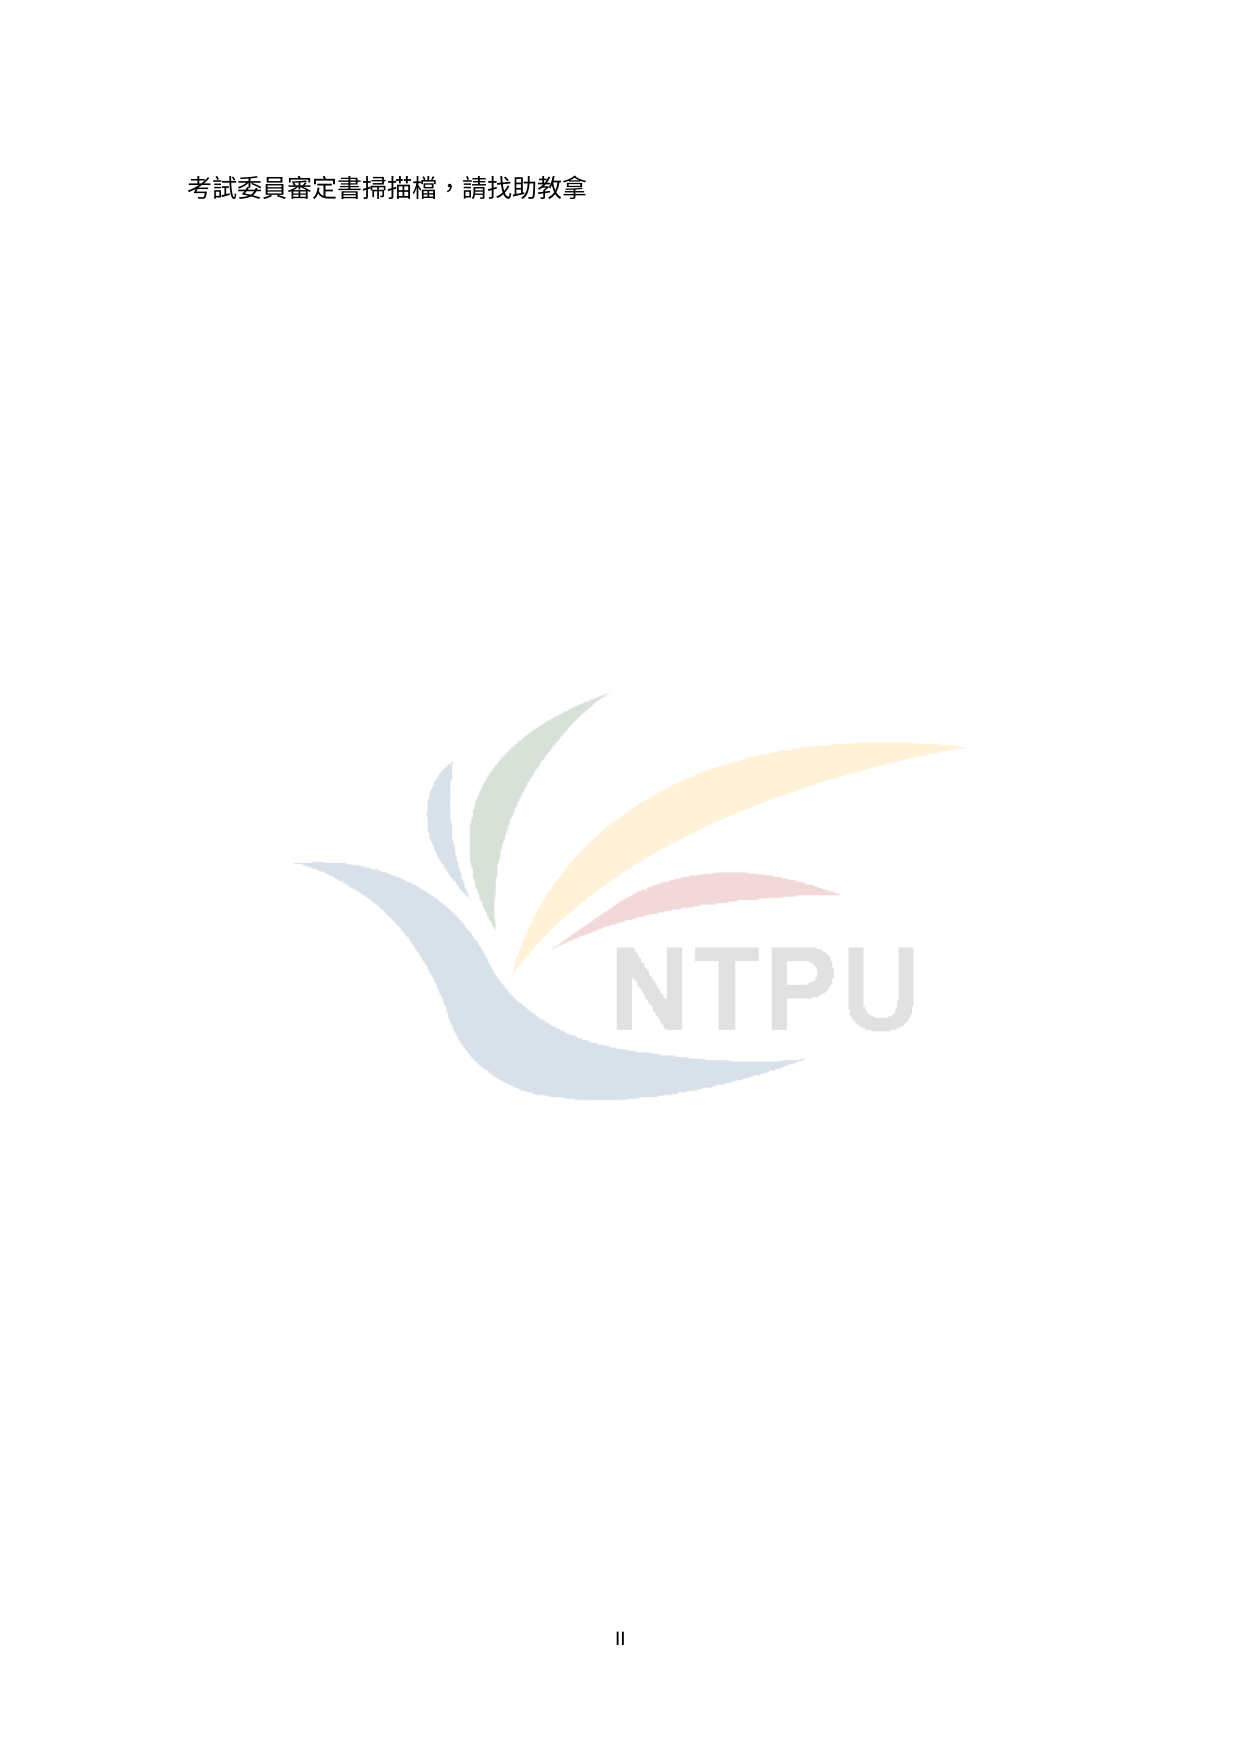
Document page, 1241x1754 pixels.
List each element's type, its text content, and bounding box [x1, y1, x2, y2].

text 考試委員審定書掃描檔，請找助教拿 [187, 168, 1042, 206]
picture [207, 614, 1033, 1140]
